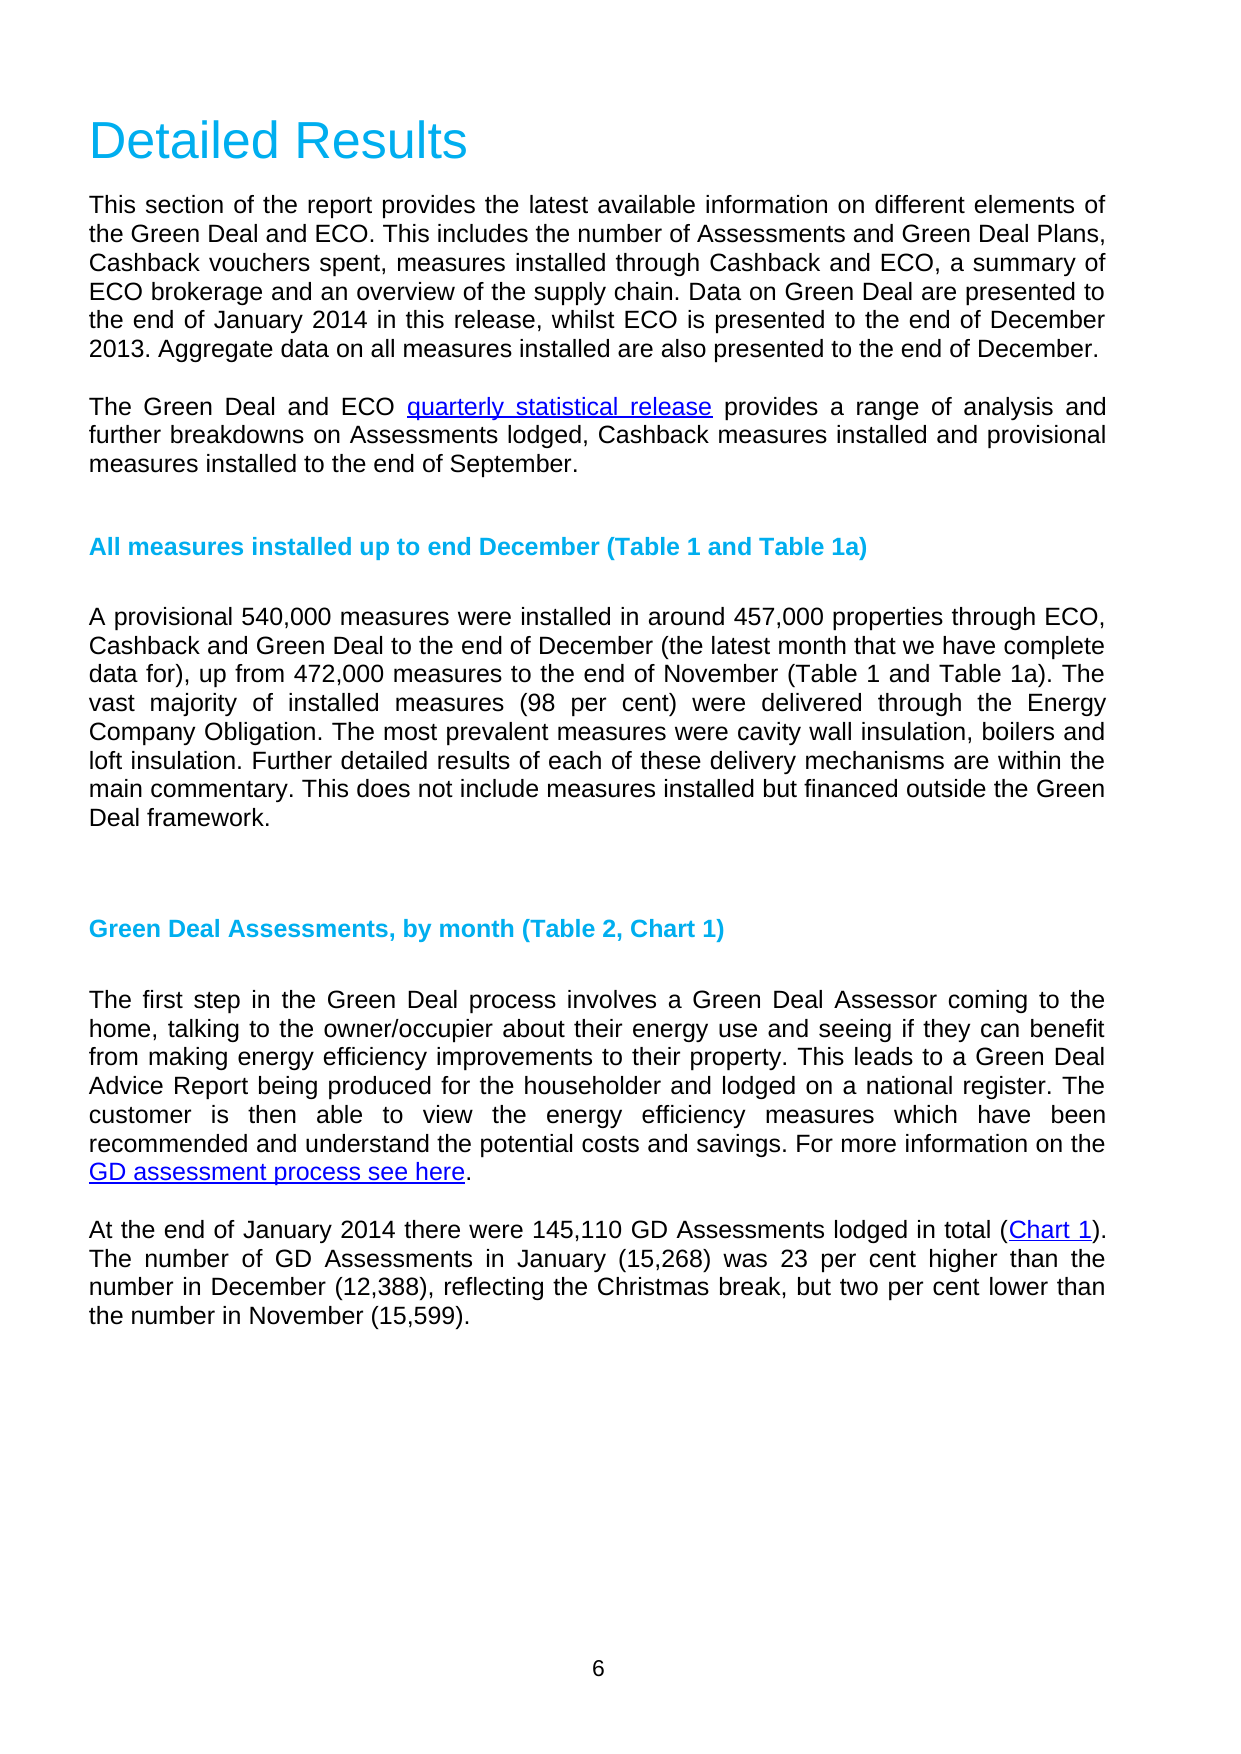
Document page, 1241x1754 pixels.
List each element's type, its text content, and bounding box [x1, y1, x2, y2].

text Detailed Results [89, 113, 1107, 169]
subtitle All measures installed up to end December (Table 1 and Table 1a) [89, 532, 1107, 561]
text At the end of January 2014 there were 145,110 GD Assessments lodged in total (Chart 1). The number of GD Assessments in January (15,268) was 23 per cent higher than the number in December (12,388), reflecting the Christmas break, but two per cent lower than the number in November (15,599). [89, 1215, 1107, 1330]
text The Green Deal and ECO quarterly statistical release provides a range of analysis and further breakdowns on Assessments lodged, Cashback measures installed and provisional measures installed to the end of September. [89, 392, 1107, 478]
text The first step in the Green Deal process involves a Green Deal Assessor coming to the home, talking to the owner/occupier about their energy use and seeing if they can benefit from making energy efficiency improvements to their property. This leads to a Green Deal Advice Report being produced for the householder and lodged on a national register. The customer is then able to view the energy efficiency measures which have been recommended and understand the potential costs and savings. For more information on the GD assessment process see here. [89, 985, 1107, 1186]
text This section of the report provides the latest available information on different elements of the Green Deal and ECO. This includes the number of Assessments and Green Deal Plans, Cashback vouchers spent, measures installed through Cashback and ECO, a summary of ECO brokerage and an overview of the supply chain. Data on Green Deal are presented to the end of January 2014 in this release, whilst ECO is presented to the end of December 2013. Aggregate data on all measures installed are also presented to the end of December. [89, 190, 1107, 363]
subtitle Green Deal Assessments, by month (Table 2, Chart 1) [89, 914, 1107, 944]
text A provisional 540,000 measures were installed in around 457,000 properties through ECO, Cashback and Green Deal to the end of December (the latest month that we have complete data for), up from 472,000 measures to the end of November (Table 1 and Table 1a). The vast majority of installed measures (98 per cent) were delivered through the Energy Company Obligation. The most prevalent measures were cavity wall insulation, boilers and loft insulation. Further detailed results of each of these delivery mechanisms are within the main commentary. This does not include measures installed but financed outside the Green Deal framework. [89, 602, 1107, 832]
